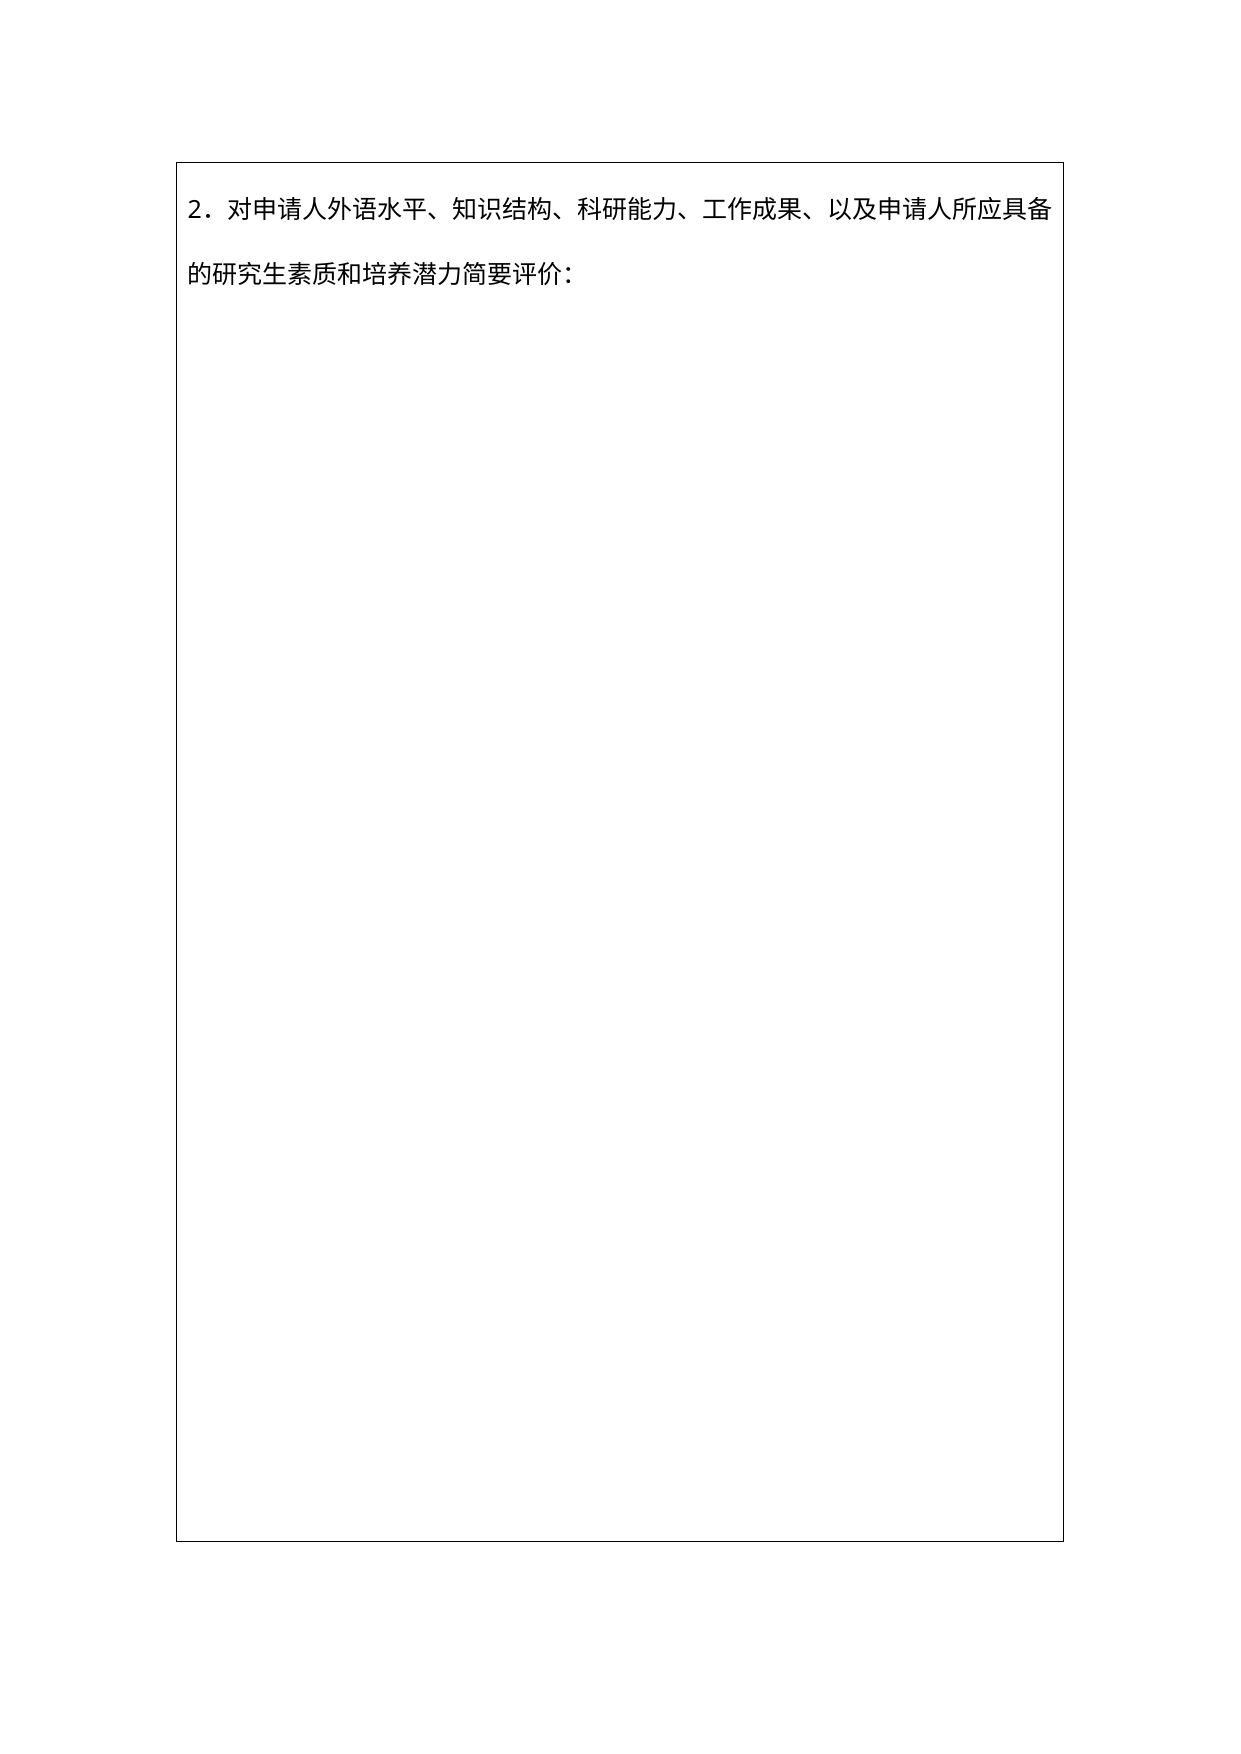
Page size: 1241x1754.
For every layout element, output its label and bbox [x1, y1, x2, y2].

table_header [177, 163, 1063, 1541]
